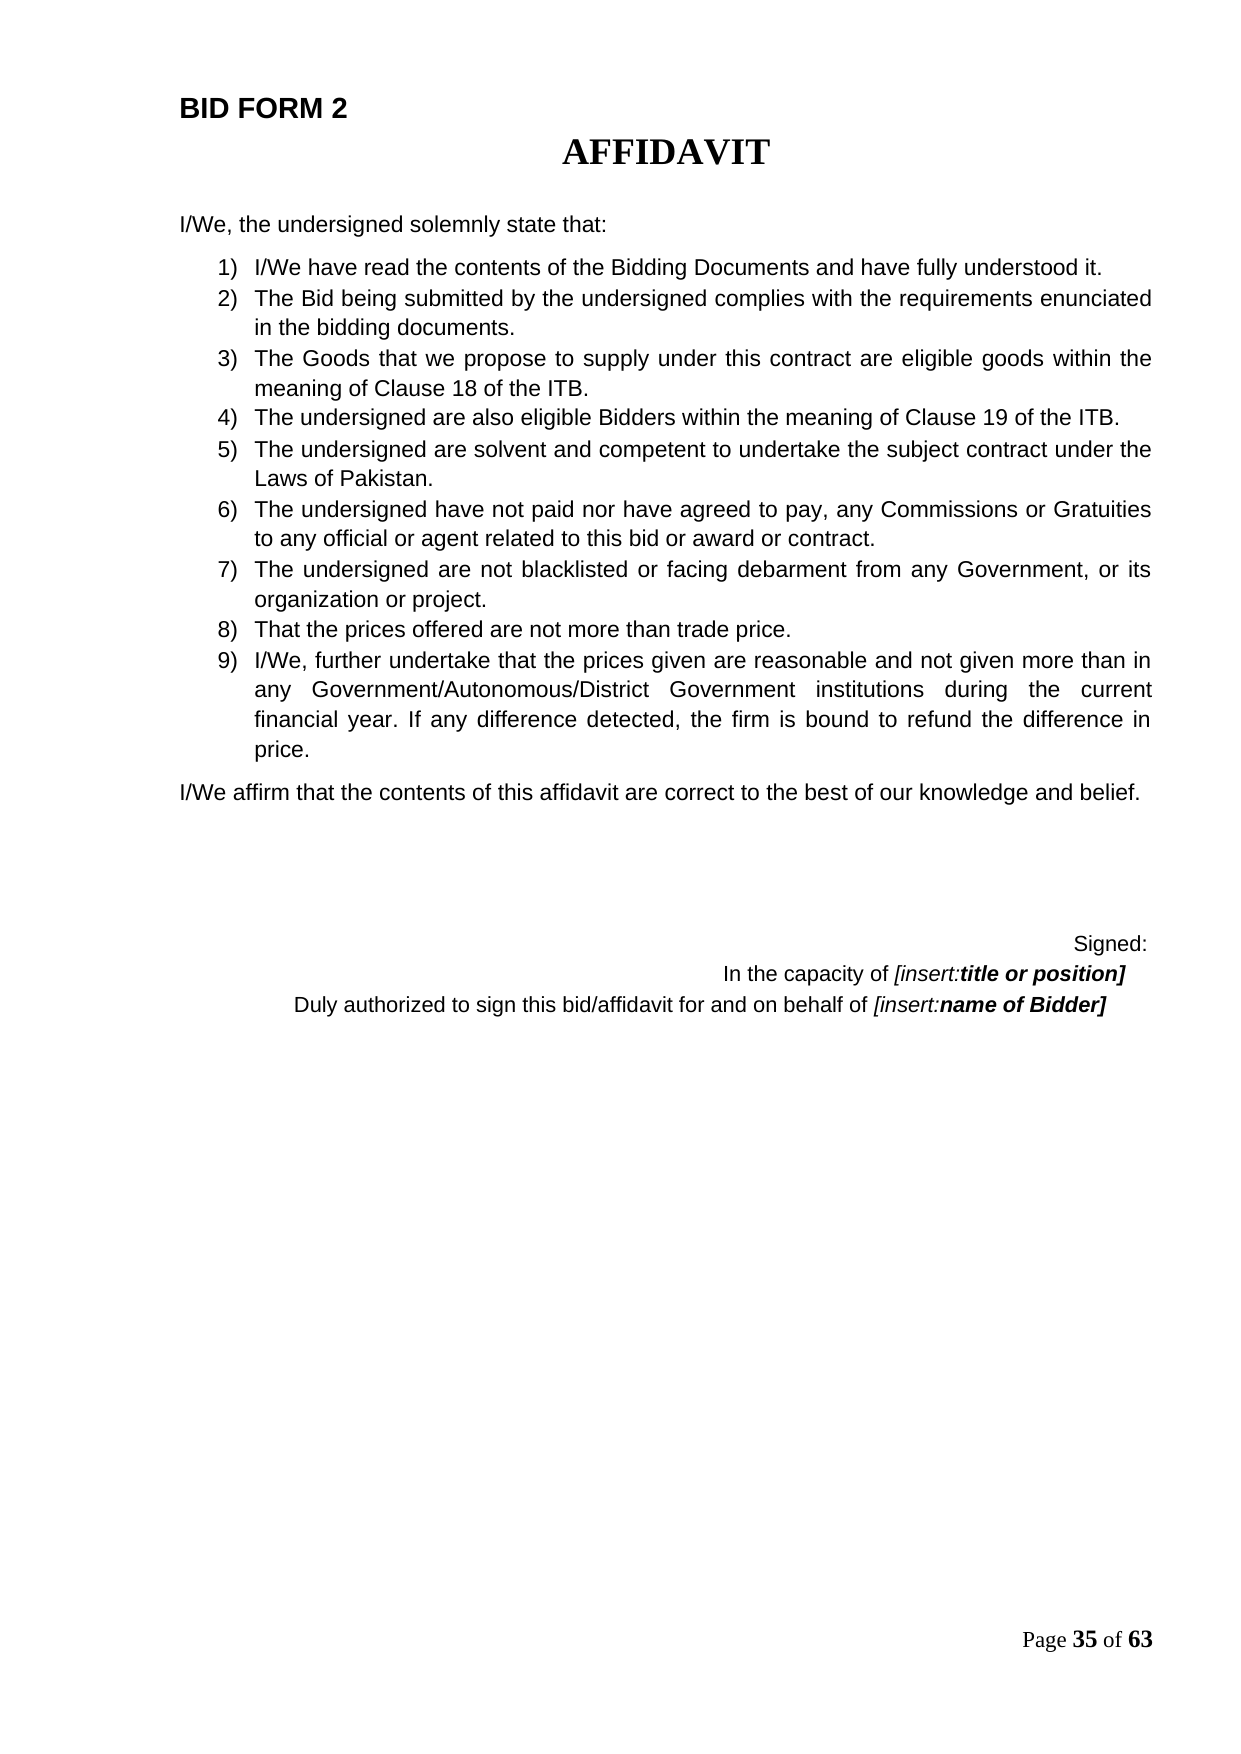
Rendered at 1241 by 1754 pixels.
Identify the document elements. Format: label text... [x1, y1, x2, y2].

subtitle BID FORM 2 [179, 91, 1153, 124]
list The undersigned are not blacklisted or facing debarment from any Government, or its organization or project. [217, 556, 1153, 612]
list That the prices offered are not more than trade price. [217, 616, 1153, 642]
list I/We have read the contents of the Bidding Documents and have fully understood it. [217, 254, 1153, 280]
list The undersigned are solvent and competent to undertake the subject contract under the Laws of Pakistan. [217, 436, 1153, 491]
list I/We, further undertake that the prices given are reasonable and not given more than in any Government/Autonomous/District Government institutions during the current financial year. If any difference detected, the firm is bound to refund the difference in price. [217, 647, 1153, 762]
text Signed: In the capacity of [insert:title or position] [723, 931, 1153, 986]
text AFFIDAVIT [179, 129, 1153, 172]
list The Goods that we propose to supply under this contract are eligible goods within the meaning of Clause 18 of the ITB. [217, 345, 1153, 401]
text I/We affirm that the contents of this affidavit are correct to the best of our knowledge and belief. [179, 778, 1153, 805]
text I/We, the undersigned solemnly state that: [179, 212, 1153, 238]
list The Bid being submitted by the undersigned complies with the requirements enunciated in the bidding documents. [217, 285, 1153, 341]
list The undersigned have not paid nor have agreed to pay, any Commissions or Gratuities to any official or agent related to this bid or award or contract. [217, 496, 1153, 551]
text Duly authorized to sign this bid/affidavit for and on behalf of [insert:name of Bidder] [294, 991, 1153, 1017]
list The undersigned are also eligible Bidders within the meaning of Clause 19 of the ITB. [217, 404, 1153, 431]
